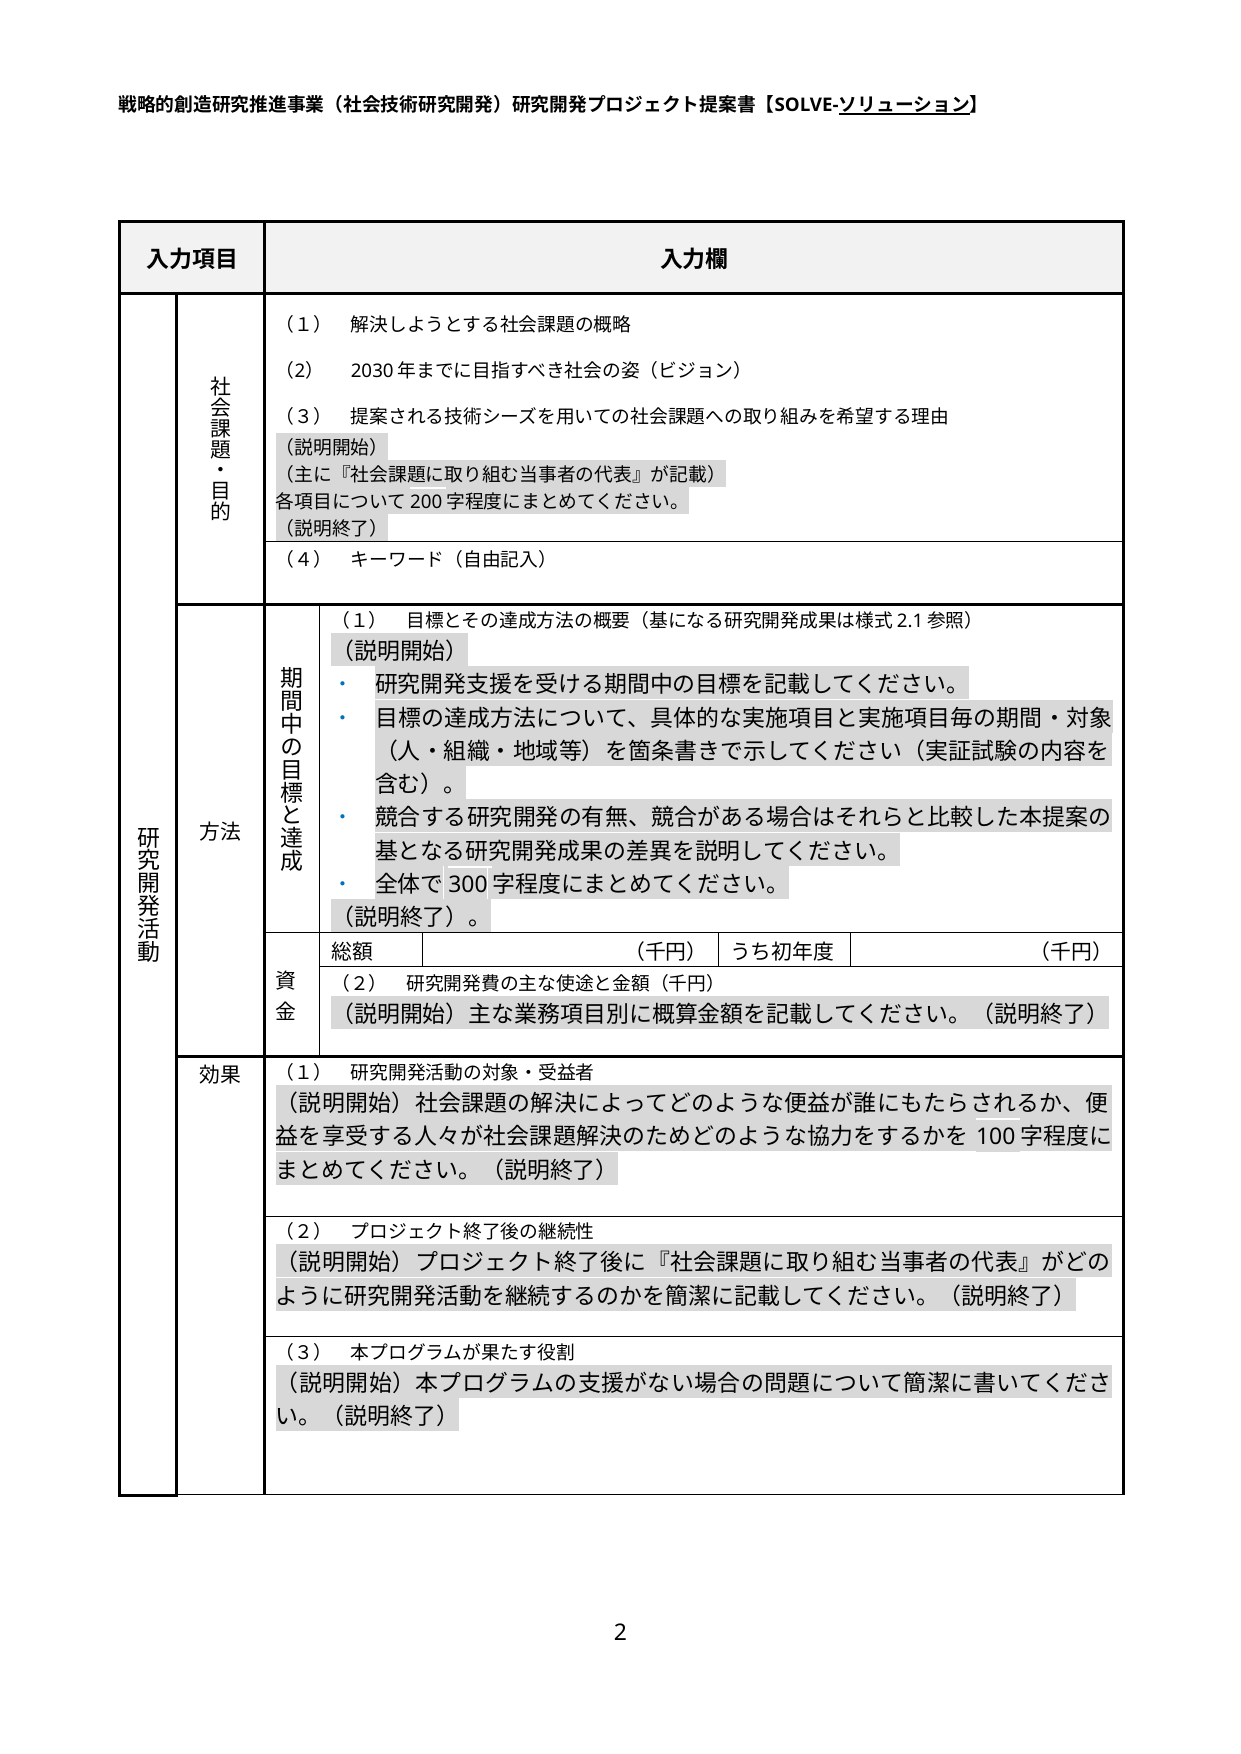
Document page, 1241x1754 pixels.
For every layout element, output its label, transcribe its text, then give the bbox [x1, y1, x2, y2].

table_cell 総額 [320, 933, 422, 966]
table_cell 研究開発費の主な使途と金額（千円） （説明開始）主な業務項目別に概算金額を記載してください。（説明終了） [320, 967, 1122, 1055]
table_cell プロジェクト終了後の継続性 （説明開始）プロジェクト終了後に『社会課題に取り組む当事者の代表』がどのように研究開発活動を継続するのかを簡潔に記載してください。（説明終了） [266, 1217, 1122, 1336]
table_cell うち初年度 [719, 933, 850, 966]
table_cell 研究開発活動の対象・受益者 （説明開始）社会課題の解決によってどのような便益が誰にもたらされるか、便益を享受する人々が社会課題解決のためどのような協力をするかを100字程度にまとめてください。（説明終了） [266, 1058, 1122, 1216]
table_cell （千円） [851, 933, 1122, 966]
table_cell 解決しようとする社会課題の概略 2030年までに目指すべき社会の姿（ビジョン） 提案される技術シーズを用いての社会課題への取り組みを希望する理由 （説明開始） （主に『社会課題に取り組む当事者の代表』が記載） 各項目について200字程度にまとめてください。 （説明終了） [266, 295, 1122, 541]
table_cell 目標とその達成方法の概要（基になる研究開発成果は様式2.1参照） （説明開始） 研究開発支援を受ける期間中の目標を記載してください。 目標の達成方法について、具体的な実施項目と実施項目毎の期間・対象（人・組織・地域等）を箇条書きで示してください（実証試験の内容を含む）。 競合する研究開発の有無、競合がある場合はそれらと比較した本提案の基となる研究開発成果の差異を説明してください。 全体で300字程度にまとめてください。 （説明終了）。 [320, 606, 1122, 932]
table_header 入力欄 [266, 223, 1122, 292]
table_cell 効果 [178, 1058, 263, 1493]
table_cell 本プログラムが果たす役割 （説明開始）本プログラムの支援がない場合の問題について簡潔に書いてください。（説明終了） [266, 1337, 1122, 1493]
table_cell 資金 [266, 933, 319, 1055]
table_cell 社会課題・目的 [178, 295, 263, 603]
table_cell 研究開発活動 [121, 295, 175, 1493]
table_cell キーワード（自由記入） [266, 542, 1122, 603]
table_cell 方法 [178, 606, 263, 1055]
table_cell 期間中の目標と達成 [266, 606, 319, 932]
table_cell （千円） [423, 933, 718, 966]
table_header 入力項目 [121, 223, 263, 292]
